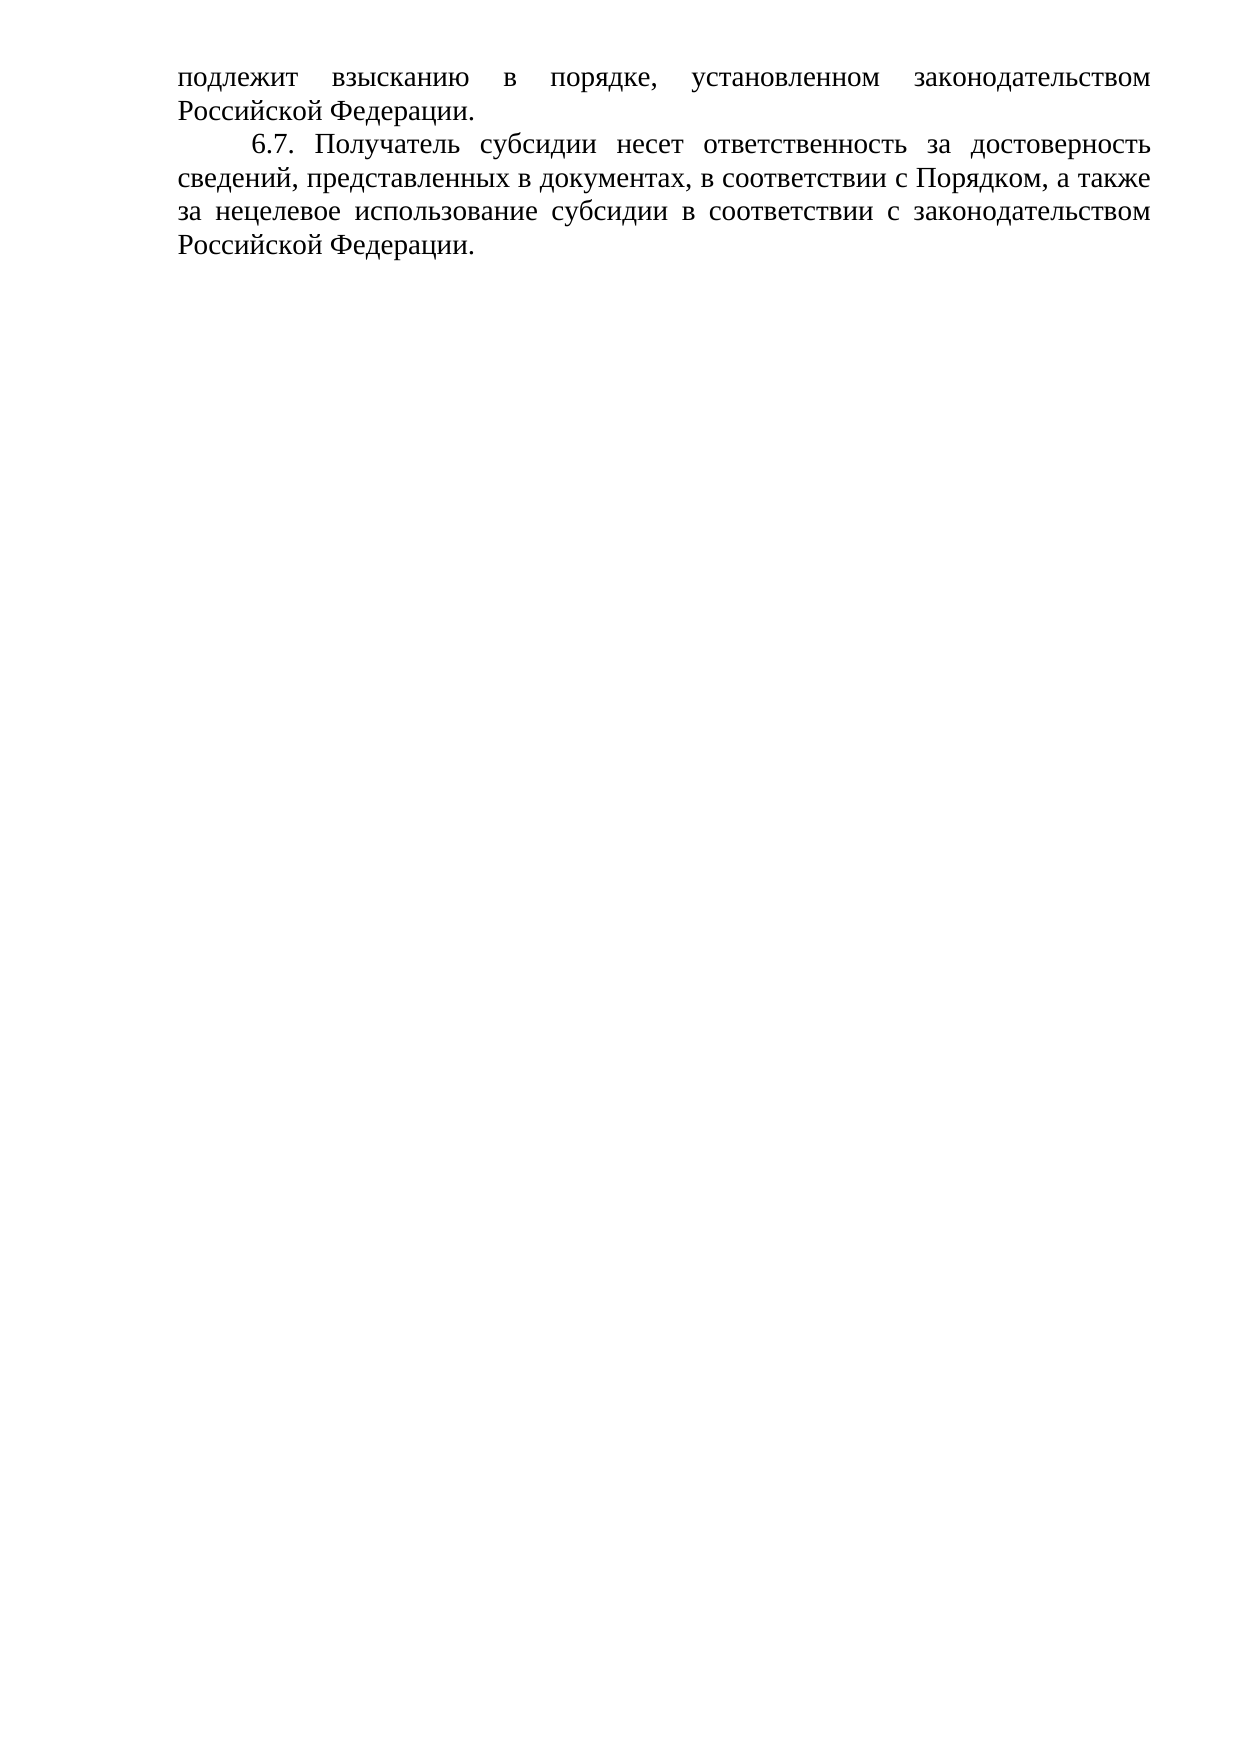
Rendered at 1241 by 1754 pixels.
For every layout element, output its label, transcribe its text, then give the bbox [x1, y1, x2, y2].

text 6.7. Получатель субсидии несет ответственность за достоверность сведений, представленных в документах, в соответствии с Порядком, а также за нецелевое использование субсидии в соответствии с законодательством Российской Федерации. [177, 126, 1152, 260]
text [177, 59, 1152, 126]
